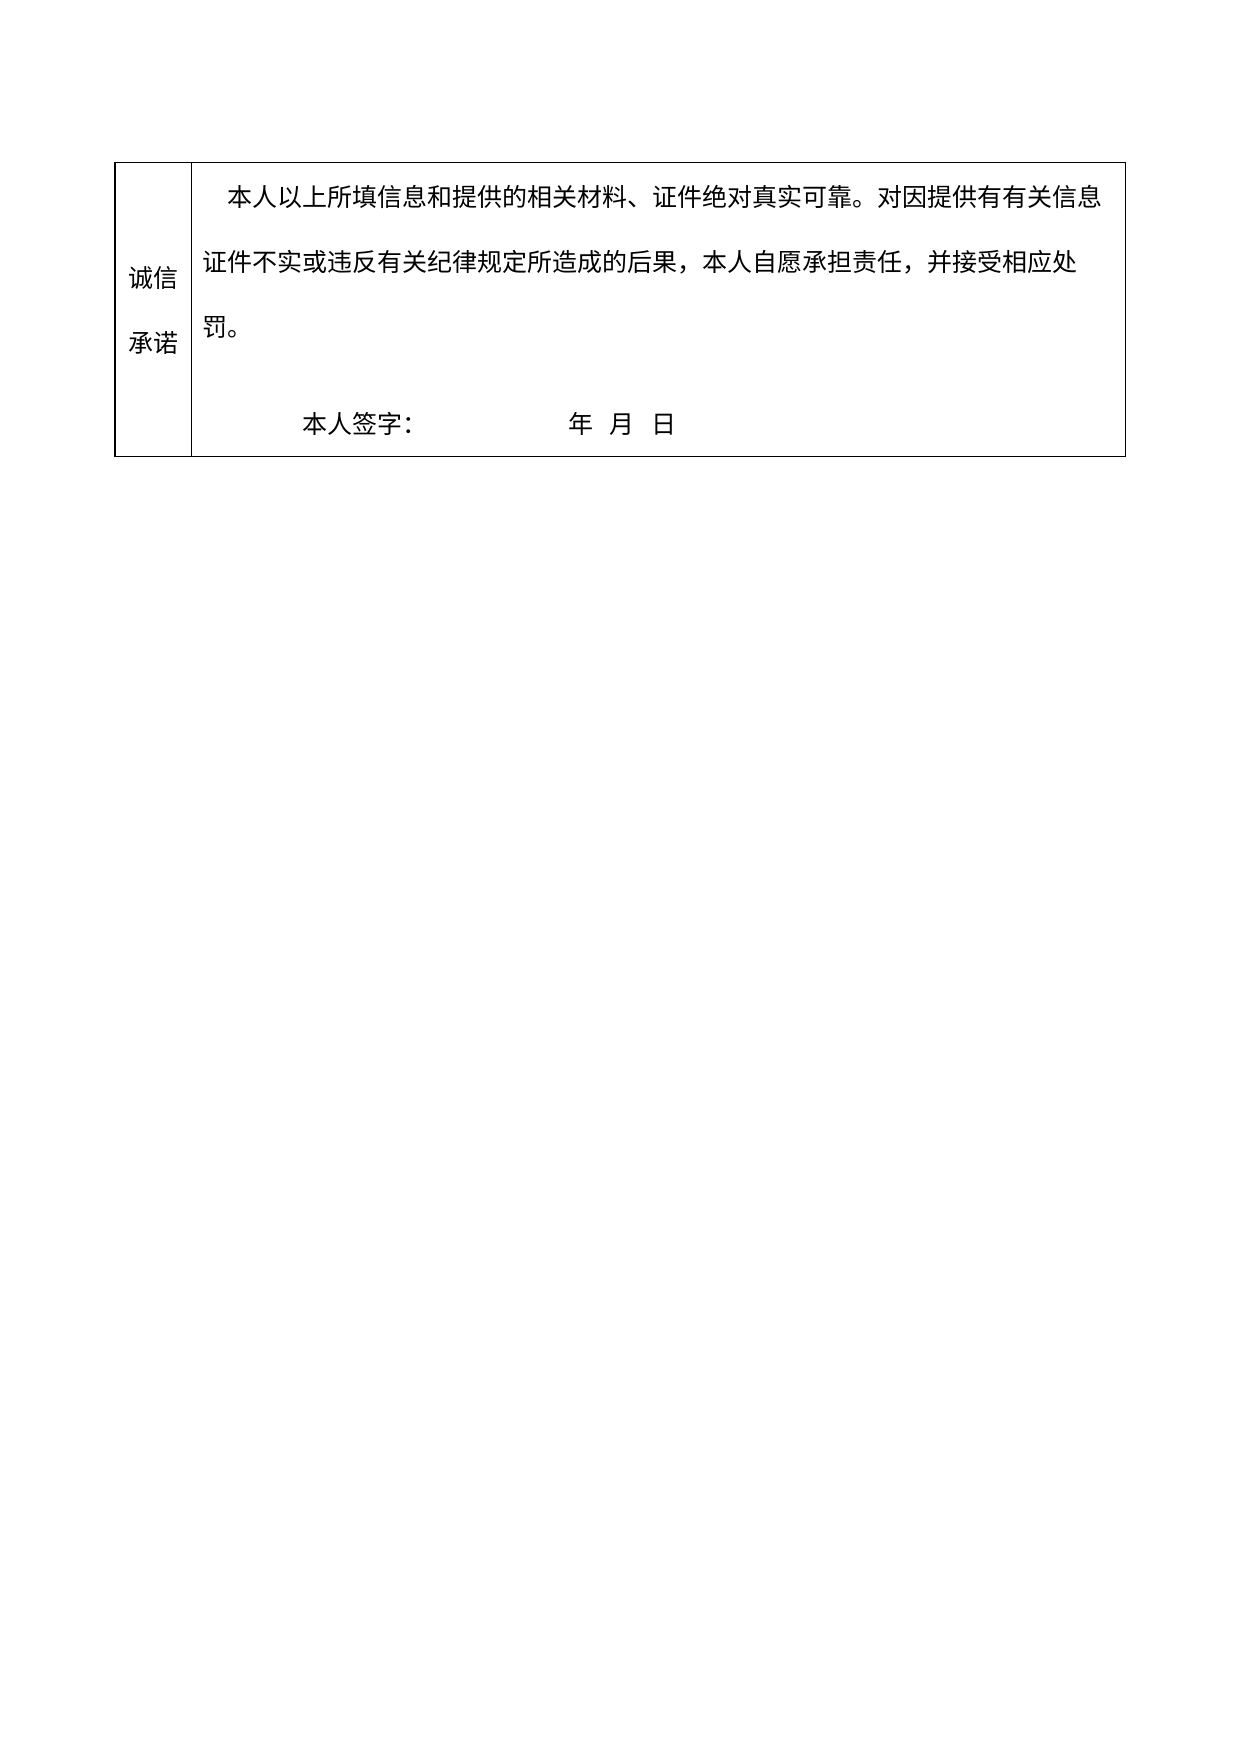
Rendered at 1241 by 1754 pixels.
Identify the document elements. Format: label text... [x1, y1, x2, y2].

table_cell 本人以上所填信息和提供的相关材料、证件绝对真实可靠。对因提供有有关信息证件不实或违反有关纪律规定所造成的后果，本人自愿承担责任，并接受相应处罚。 本人签字： 年 月 日 [192, 163, 1125, 456]
table_cell 诚信承诺 [116, 163, 191, 456]
